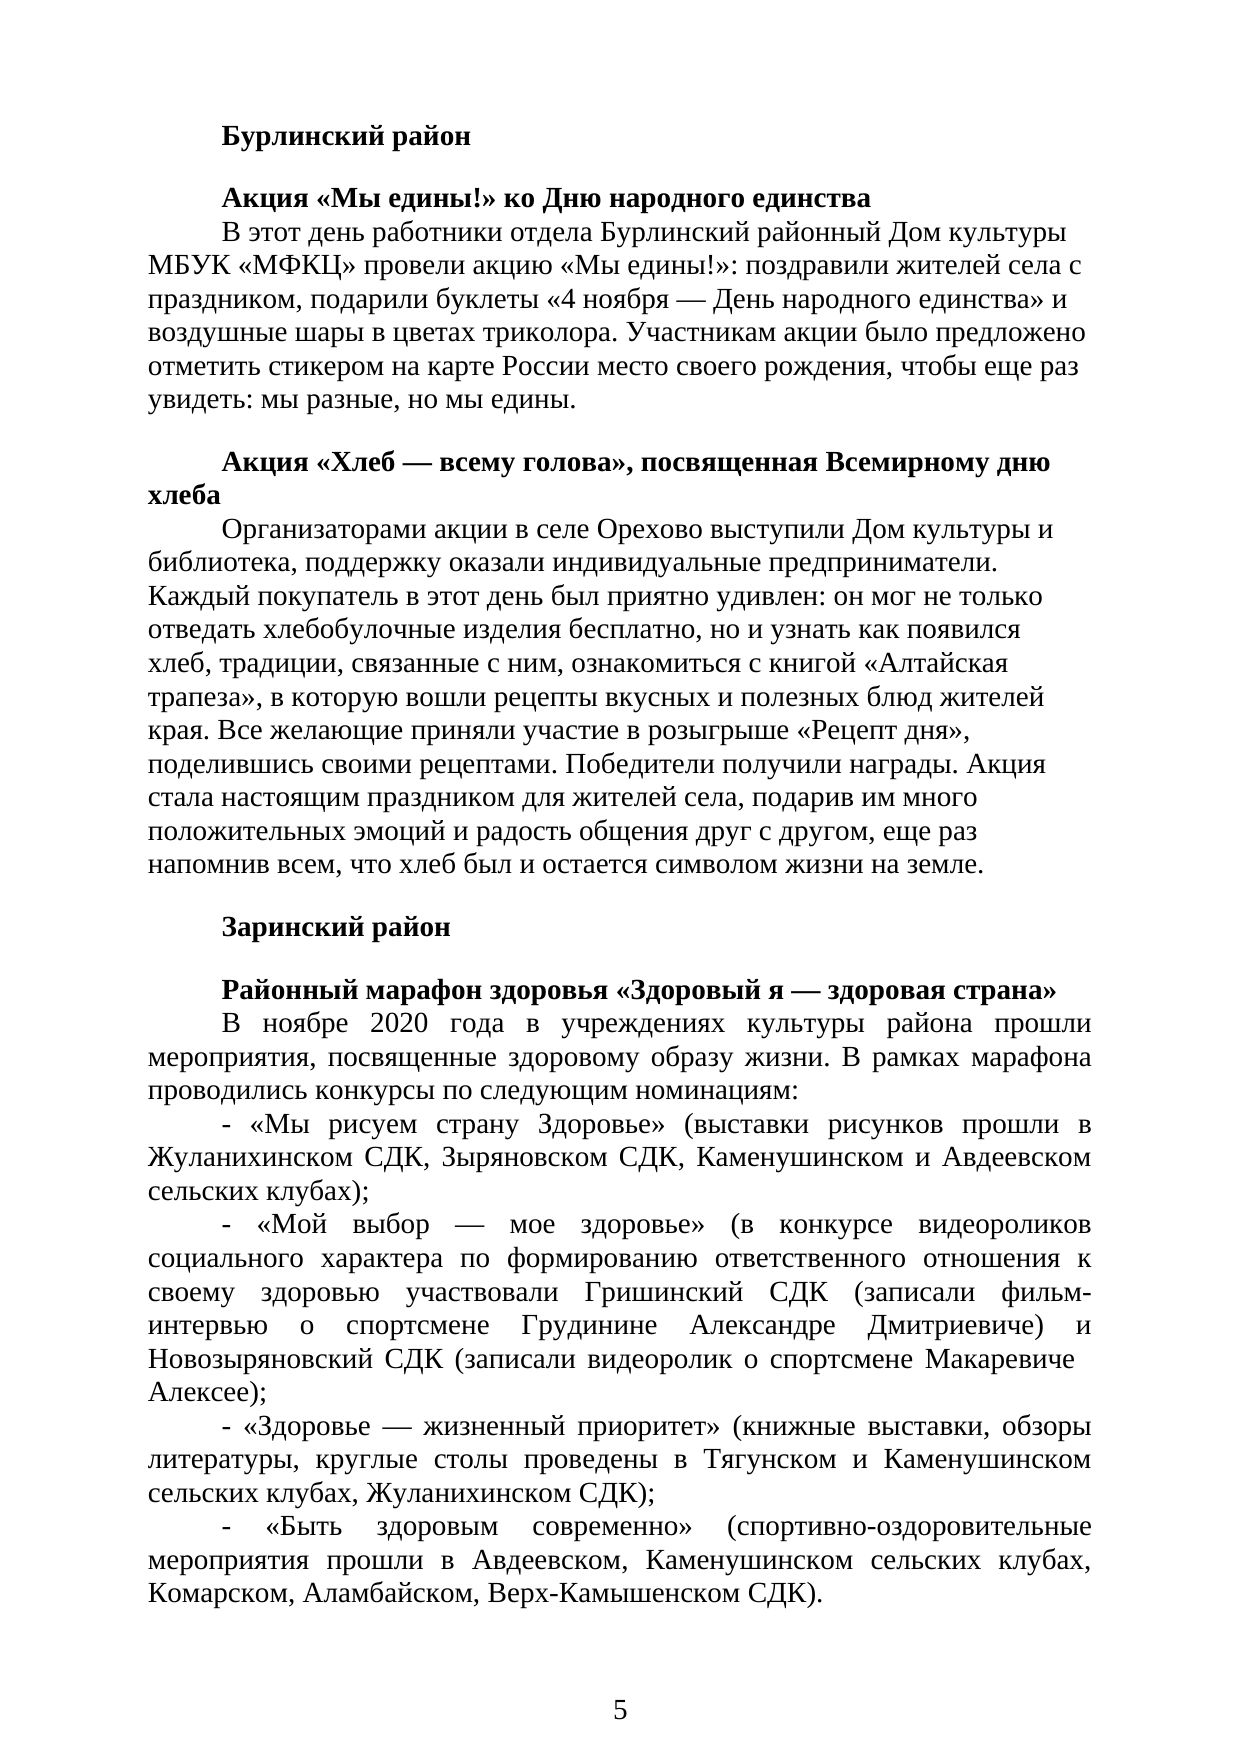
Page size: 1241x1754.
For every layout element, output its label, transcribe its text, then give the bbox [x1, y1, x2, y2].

text Акция «Мы едины!» ко Дню народного единства [148, 180, 1092, 214]
text - «Мой выбор — мое здоровье» (в конкурсе видеороликов социального характера по формированию ответственного отношения к своему здоровью участвовали Гришинский СДК (записали фильм-интервью о спортсмене Грудинине Александре Дмитриевиче) и Новозыряновский СДК (записали видеоролик о спортсмене Макаревиче Алексее); [148, 1207, 1092, 1408]
text Заринский район [148, 909, 1092, 943]
text Организаторами акции в селе Орехово выступили Дом культуры и библиотека, поддержку оказали индивидуальные предприниматели. Каждый покупатель в этот день был приятно удивлен: он мог не только отведать хлебобулочные изделия бесплатно, но и узнать как появился хлеб, традиции, связанные с ним, ознакомиться с книгой «Алтайская трапеза», в которую вошли рецепты вкусных и полезных блюд жителей края. Все желающие приняли участие в розыгрыше «Рецепт дня», поделившись своими рецептами. Победители получили награды. Акция стала настоящим праздником для жителей села, подарив им много положительных эмоций и радость общения друг с другом, еще раз напомнив всем, что хлеб был и остается символом жизни на земле. [148, 511, 1092, 880]
text В этот день работники отдела Бурлинский районный Дом культуры МБУК «МФКЦ» провели акцию «Мы едины!»: поздравили жителей села с праздником, подарили буклеты «4 ноября — День народного единства» и воздушные шары в цветах триколора. Участникам акции было предложено отметить стикером на карте России место своего рождения, чтобы еще раз увидеть: мы разные, но мы едины. [148, 214, 1092, 415]
text В ноябре 2020 года в учреждениях культуры района прошли мероприятия, посвященные здоровому образу жизни. В рамках марафона проводились конкурсы по следующим номинациям: [148, 1005, 1092, 1106]
text Бурлинский район [148, 118, 1092, 152]
text - «Мы рисуем страну Здоровье» (выставки рисунков прошли в Жуланихинском СДК, Зыряновском СДК, Каменушинском и Авдеевском сельских клубах); [148, 1106, 1092, 1207]
text - «Быть здоровым современно» (спортивно-оздоровительные мероприятия прошли в Авдеевском, Каменушинском сельских клубах, Комарском, Аламбайском, Верх-Камышенском СДК). [148, 1508, 1092, 1609]
text Акция «Хлеб — всему голова», посвященная Всемирному дню хлеба [148, 444, 1092, 511]
text - «Здоровье — жизненный приоритет» (книжные выставки, обзоры литературы, круглые столы проведены в Тягунском и Каменушинском сельских клубах, Жуланихинском СДК); [148, 1408, 1092, 1508]
text Районный марафон здоровья «Здоровый я — здоровая страна» [148, 972, 1092, 1005]
